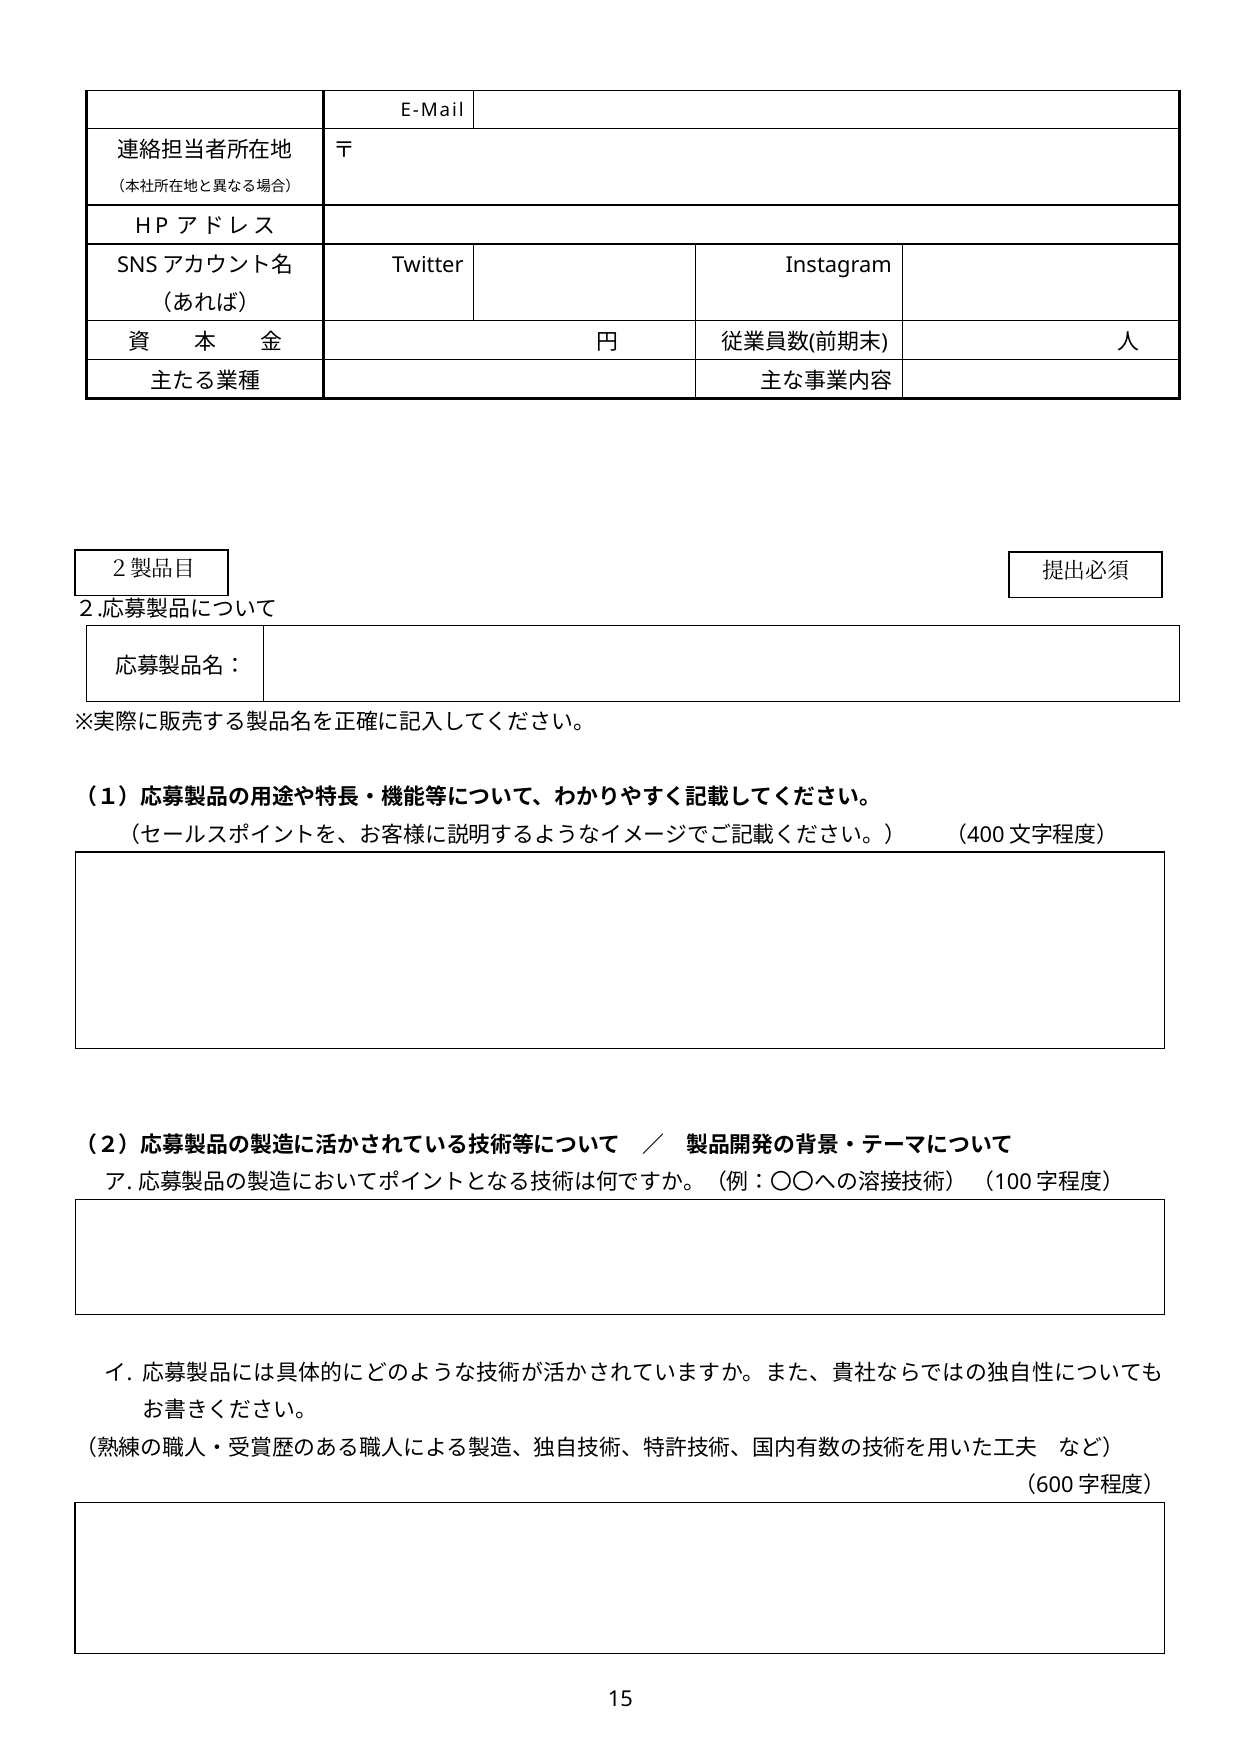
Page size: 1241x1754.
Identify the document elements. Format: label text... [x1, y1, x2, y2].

text ※実際に販売する製品名を正確に記入してください。 [75, 701, 1034, 739]
table_cell 円 [325, 321, 695, 359]
table_cell 人 [903, 321, 1178, 359]
table_cell [325, 360, 695, 397]
text ２.応募製品について [75, 588, 1165, 625]
text （600字程度） [75, 1464, 1165, 1502]
table_cell 主な事業内容 [696, 360, 902, 397]
text ア. 応募製品の製造においてポイントとなる技術は何ですか。（例：〇〇への溶接技術） （100字程度） [104, 1162, 1165, 1199]
table_header 応募製品名： [87, 626, 263, 701]
table_header [76, 853, 1164, 1048]
table_header [264, 626, 1179, 701]
table_cell 資 本 金 [88, 321, 322, 359]
table_header [76, 1503, 1164, 1653]
table_cell HPアドレス [88, 206, 322, 243]
list 応募製品には具体的にどのような技術が活かされていますか。また、貴社ならではの独自性についてもお書きください。 [104, 1352, 1165, 1427]
table_cell 主たる業種 [88, 360, 322, 397]
text （熟練の職人・受賞歴のある職人による製造、独自技術、特許技術、国内有数の技術を用いた工夫 など） [75, 1427, 1165, 1464]
table_cell [474, 91, 1178, 128]
table_header [76, 1200, 1164, 1313]
table_cell [903, 245, 1178, 320]
table_cell SNSアカウント名（あれば） [88, 245, 322, 320]
table_cell Instagram [696, 245, 902, 320]
table_cell 連絡担当者所在地 （本社所在地と異なる場合） [88, 129, 322, 204]
text （２）応募製品の製造に活かされている技術等について ／ 製品開発の背景・テーマについて [75, 1124, 1165, 1162]
table_cell 〒 [325, 129, 1178, 204]
table_cell 従業員数(前期末) [696, 321, 902, 359]
table_cell E-Mail [325, 91, 473, 128]
table_cell [903, 360, 1178, 397]
table_cell [325, 206, 1178, 243]
table_cell Twitter [325, 245, 473, 320]
text （１）応募製品の用途や特長・機能等について、わかりやすく記載してください。 [75, 776, 1165, 814]
text （セールスポイントを、お客様に説明するようなイメージでご記載ください。） （400文字程度） [75, 814, 1165, 851]
table_cell [474, 245, 695, 320]
